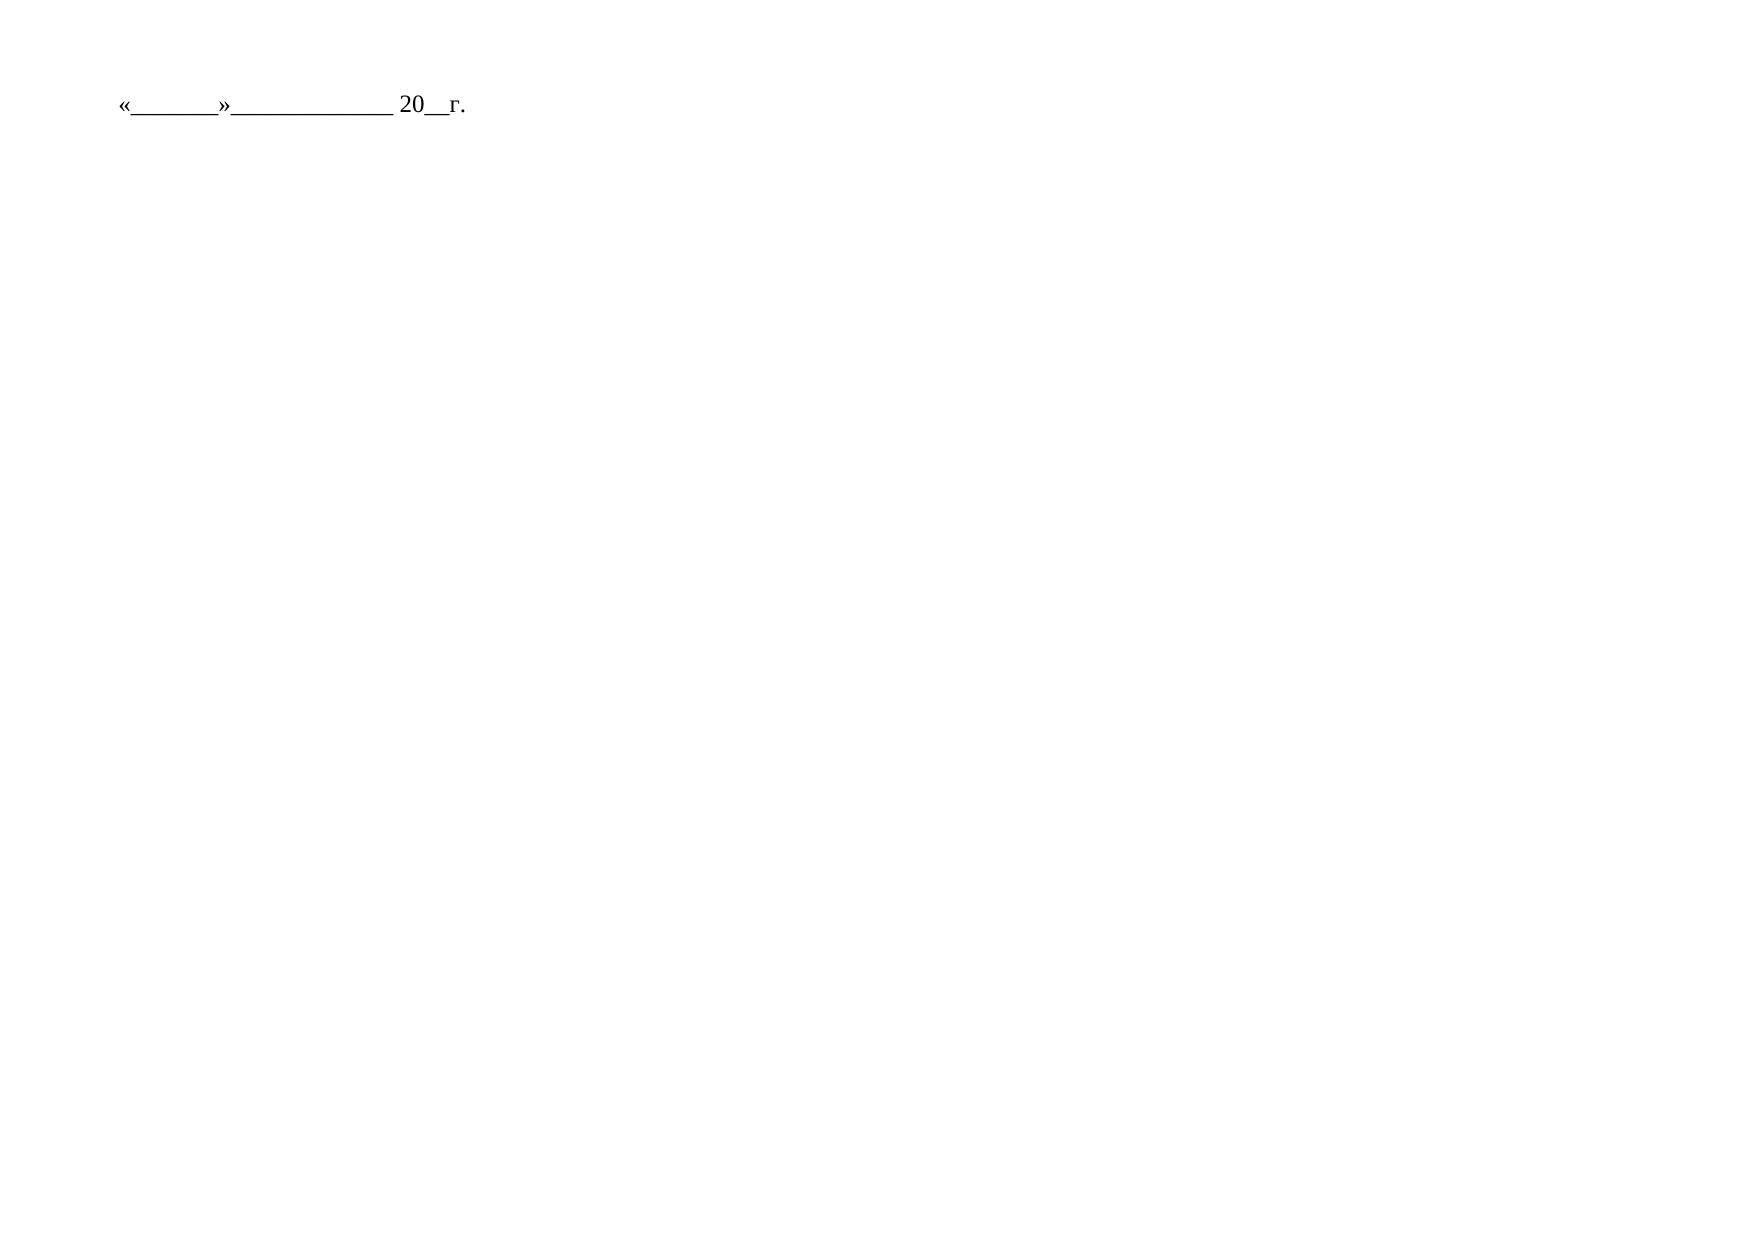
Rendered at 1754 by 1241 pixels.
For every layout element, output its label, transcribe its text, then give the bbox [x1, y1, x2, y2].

text «_______»_____________ 20__г. [118, 89, 1687, 117]
